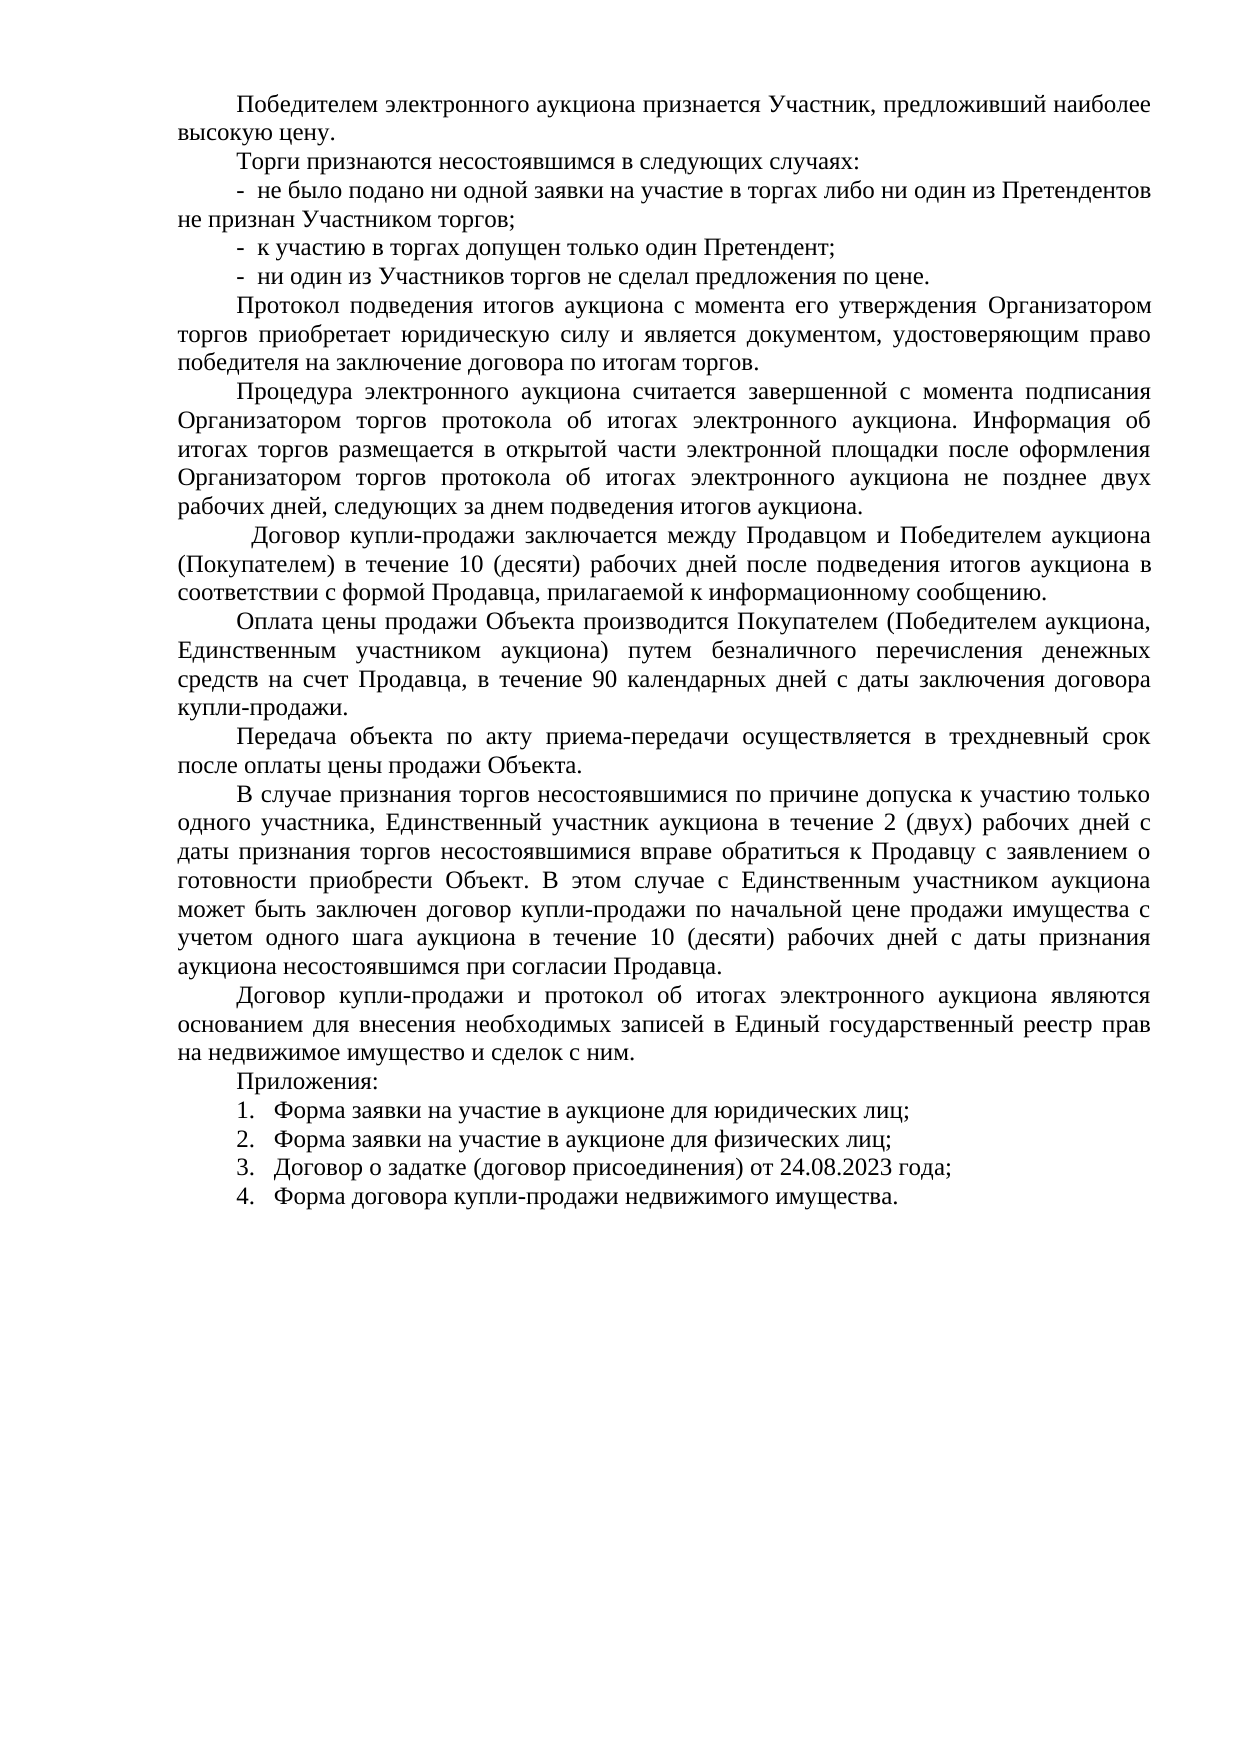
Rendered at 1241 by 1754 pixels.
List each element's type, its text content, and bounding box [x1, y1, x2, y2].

text - к участию в торгах допущен только один Претендент; [177, 232, 1152, 261]
text Процедура электронного аукциона считается завершенной с момента подписания Организатором торгов протокола об итогах электронного аукциона. Информация об итогах торгов размещается в открытой части электронной площадки после оформления Организатором торгов протокола об итогах электронного аукциона не позднее двух рабочих дней, следующих за днем подведения итогов аукциона. [177, 376, 1152, 520]
text Договор купли-продажи заключается между Продавцом и Победителем аукциона (Покупателем) в течение 10 (десяти) рабочих дней после подведения итогов аукциона в соответствии с формой Продавца, прилагаемой к информационному сообщению. [177, 520, 1152, 606]
text Договор купли-продажи и протокол об итогах электронного аукциона являются основанием для внесения необходимых записей в Единый государственный реестр прав на недвижимое имущество и сделок с ним. [177, 980, 1152, 1066]
list Форма заявки на участие в аукционе для физических лиц; [236, 1124, 1152, 1152]
text - ни один из Участников торгов не сделал предложения по цене. [177, 261, 1152, 290]
text Торги признаются несостоявшимся в следующих случаях: [177, 146, 1152, 175]
text В случае признания торгов несостоявшимися по причине допуска к участию только одного участника, Единственный участник аукциона в течение 2 (двух) рабочих дней с даты признания торгов несостоявшимися вправе обратиться к Продавцу с заявлением о готовности приобрести Объект. В этом случае с Единственным участником аукциона может быть заключен договор купли-продажи по начальной цене продажи имущества с учетом одного шага аукциона в течение 10 (десяти) рабочих дней с даты признания аукциона несостоявшимся при согласии Продавца. [177, 779, 1152, 980]
list Форма заявки на участие в аукционе для юридических лиц; [236, 1095, 1152, 1124]
text Протокол подведения итогов аукциона с момента его утверждения Организатором торгов приобретает юридическую силу и является документом, удостоверяющим право победителя на заключение договора по итогам торгов. [177, 290, 1152, 376]
title Форма договора купли-продажи недвижимого имущества. [236, 1181, 1152, 1210]
text - не было подано ни одной заявки на участие в торгах либо ни один из Претендентов не признан Участником торгов; [177, 175, 1152, 232]
text Оплата цены продажи Объекта производится Покупателем (Победителем аукциона, Единственным участником аукциона) путем безналичного перечисления денежных средств на счет Продавца, в течение 90 календарных дней с даты заключения договора купли-продажи. [177, 606, 1152, 721]
text Передача объекта по акту приема-передачи осуществляется в трехдневный срок после оплаты цены продажи Объекта. [177, 721, 1152, 779]
text Приложения: [177, 1066, 1152, 1095]
text Победителем электронного аукциона признается Участник, предложивший наиболее высокую цену. [177, 89, 1152, 146]
title Договор о задатке (договор присоединения) от 24.08.2023 года; [236, 1152, 1152, 1181]
